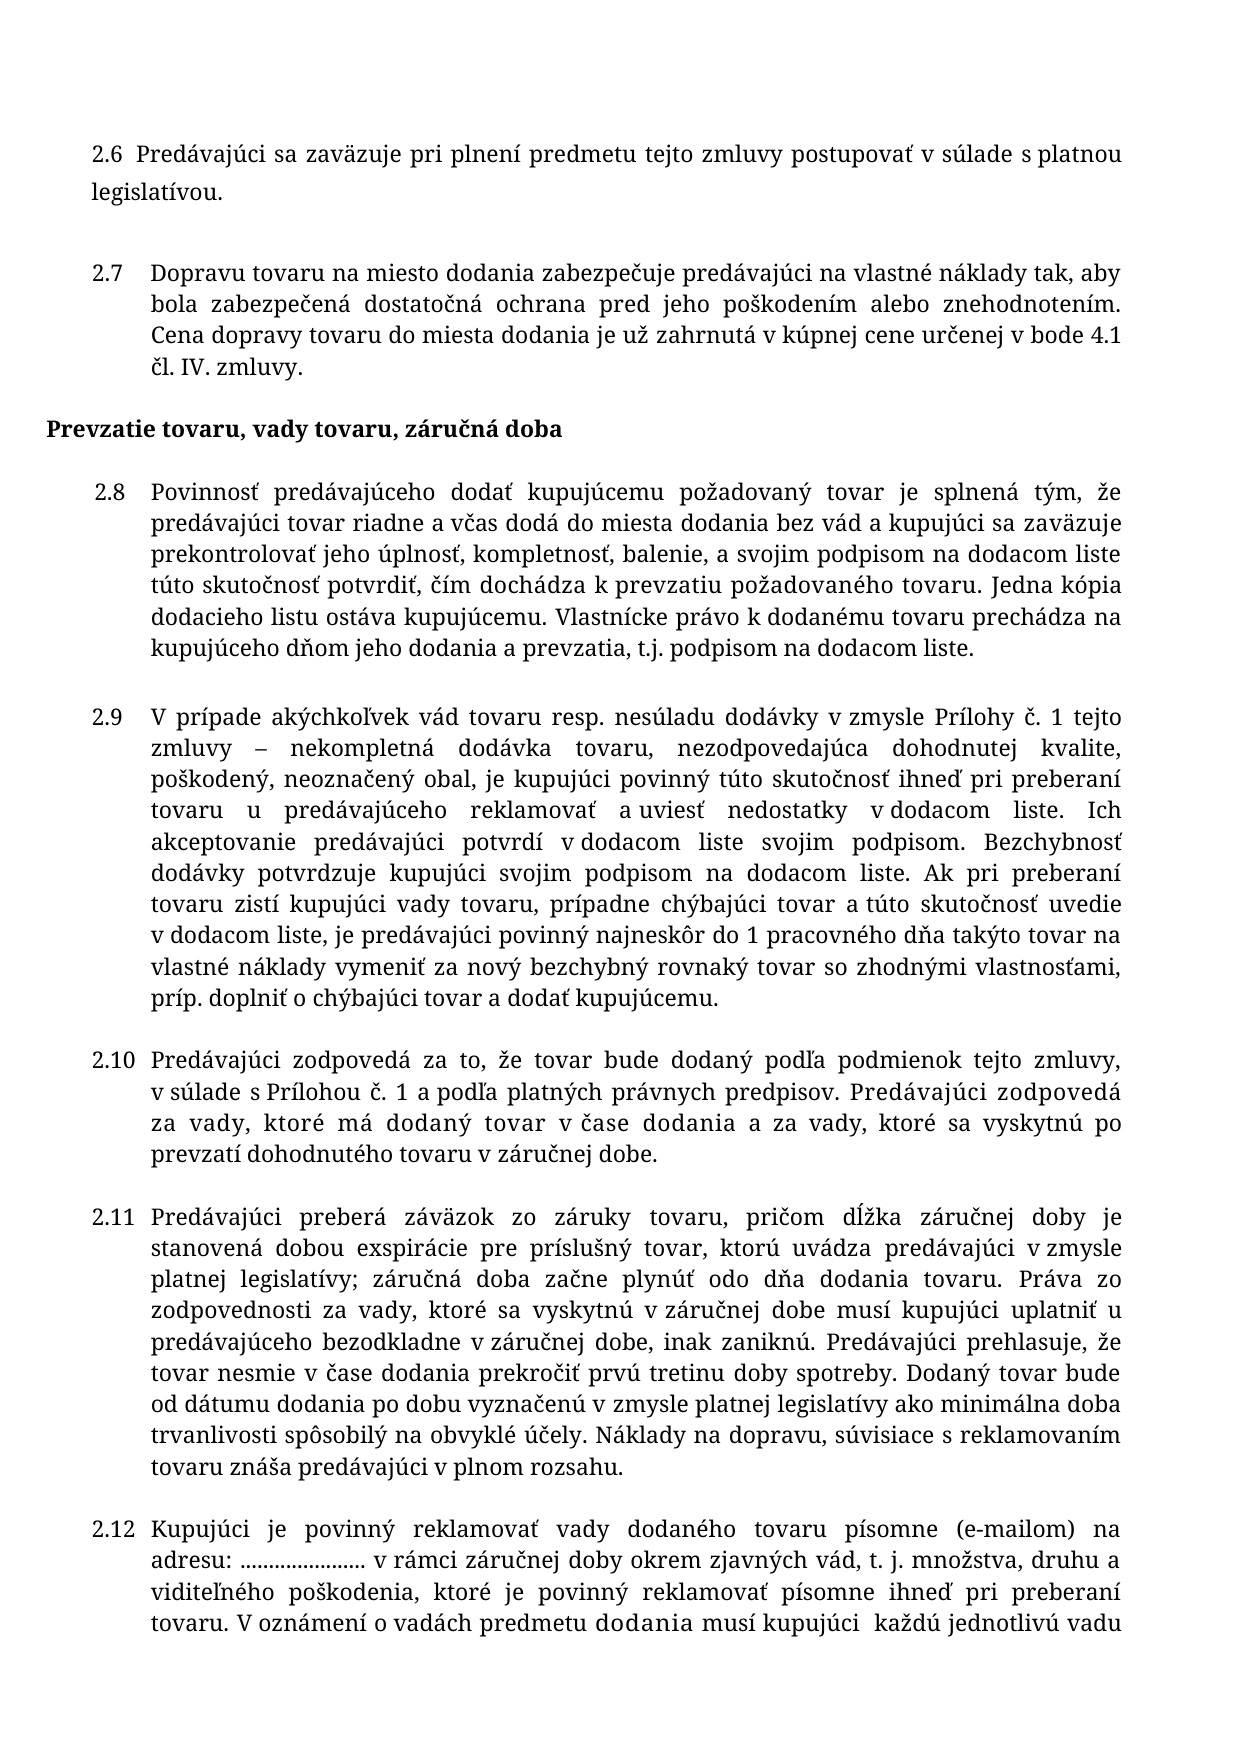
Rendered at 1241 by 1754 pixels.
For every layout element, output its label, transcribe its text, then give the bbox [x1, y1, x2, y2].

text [91, 1513, 1122, 1638]
text 2.10 Predávajúci zodpovedá za to, že tovar bude dodaný podľa podmienok tejto zmluvy, v súlade s Prílohou č. 1 a podľa platných právnych predpisov. Predávajúci zodpovedá za vady, ktoré má dodaný tovar v čase dodania a za vady, ktoré sa vyskytnú po prevzatí dohodnutého tovaru v záručnej dobe. [91, 1044, 1122, 1169]
text Prevzatie tovaru, vady tovaru, záručná doba [46, 413, 1122, 444]
text 2.8 Povinnosť predávajúceho dodať kupujúcemu požadovaný tovar je splnená tým, že predávajúci tovar riadne a včas dodá do miesta dodania bez vád a kupujúci sa zaväzuje prekontrolovať jeho úplnosť, kompletnosť, balenie, a svojim podpisom na dodacom liste túto skutočnosť potvrdiť, čím dochádza k prevzatiu požadovaného tovaru. Jedna kópia dodacieho listu ostáva kupujúcemu. Vlastnícke právo k dodanému tovaru prechádza na kupujúceho dňom jeho dodania a prevzatia, t.j. podpisom na dodacom liste. [47, 475, 1122, 663]
text 2.7 Dopravu tovaru na miesto dodania zabezpečuje predávajúci na vlastné náklady tak, aby bola zabezpečená dostatočná ochrana pred jeho poškodením alebo znehodnotením. Cena dopravy tovaru do miesta dodania je už zahrnutá v kúpnej cene určenej v bode 4.1 čl. IV. zmluvy. [92, 257, 1122, 382]
list 2.6 Predávajúci sa zaväzuje pri plnení predmetu tejto zmluvy postupovať v súlade s platnou legislatívou. [91, 138, 1122, 207]
text 2.11 Predávajúci preberá záväzok zo záruky tovaru, pričom dĺžka záručnej doby je stanovená dobou exspirácie pre príslušný tovar, ktorú uvádza predávajúci v zmysle platnej legislatívy; záručná doba začne plynúť odo dňa dodania tovaru. Práva zo zodpovednosti za vady, ktoré sa vyskytnú v záručnej dobe musí kupujúci uplatniť u predávajúceho bezodkladne v záručnej dobe, inak zaniknú. Predávajúci prehlasuje, že tovar nesmie v čase dodania prekročiť prvú tretinu doby spotreby. Dodaný tovar bude od dátumu dodania po dobu vyznačenú v zmysle platnej legislatívy ako minimálna doba trvanlivosti spôsobilý na obvyklé účely. Náklady na dopravu, súvisiace s reklamovaním tovaru znáša predávajúci v plnom rozsahu. [91, 1200, 1122, 1482]
text 2.9 V prípade akýchkoľvek vád tovaru resp. nesúladu dodávky v zmysle Prílohy č. 1 tejto zmluvy – nekompletná dodávka tovaru, nezodpovedajúca dohodnutej kvalite, poškodený, neoznačený obal, je kupujúci povinný túto skutočnosť ihneď pri preberaní tovaru u predávajúceho reklamovať a uviesť nedostatky v dodacom liste. Ich akceptovanie predávajúci potvrdí v dodacom liste svojim podpisom. Bezchybnosť dodávky potvrdzuje kupujúci svojim podpisom na dodacom liste. Ak pri preberaní tovaru zistí kupujúci vady tovaru, prípadne chýbajúci tovar a túto skutočnosť uvedie v dodacom liste, je predávajúci povinný najneskôr do 1 pracovného dňa takýto tovar na vlastné náklady vymeniť za nový bezchybný rovnaký tovar so zhodnými vlastnosťami, príp. doplniť o chýbajúci tovar a dodať kupujúcemu. [91, 700, 1122, 1013]
